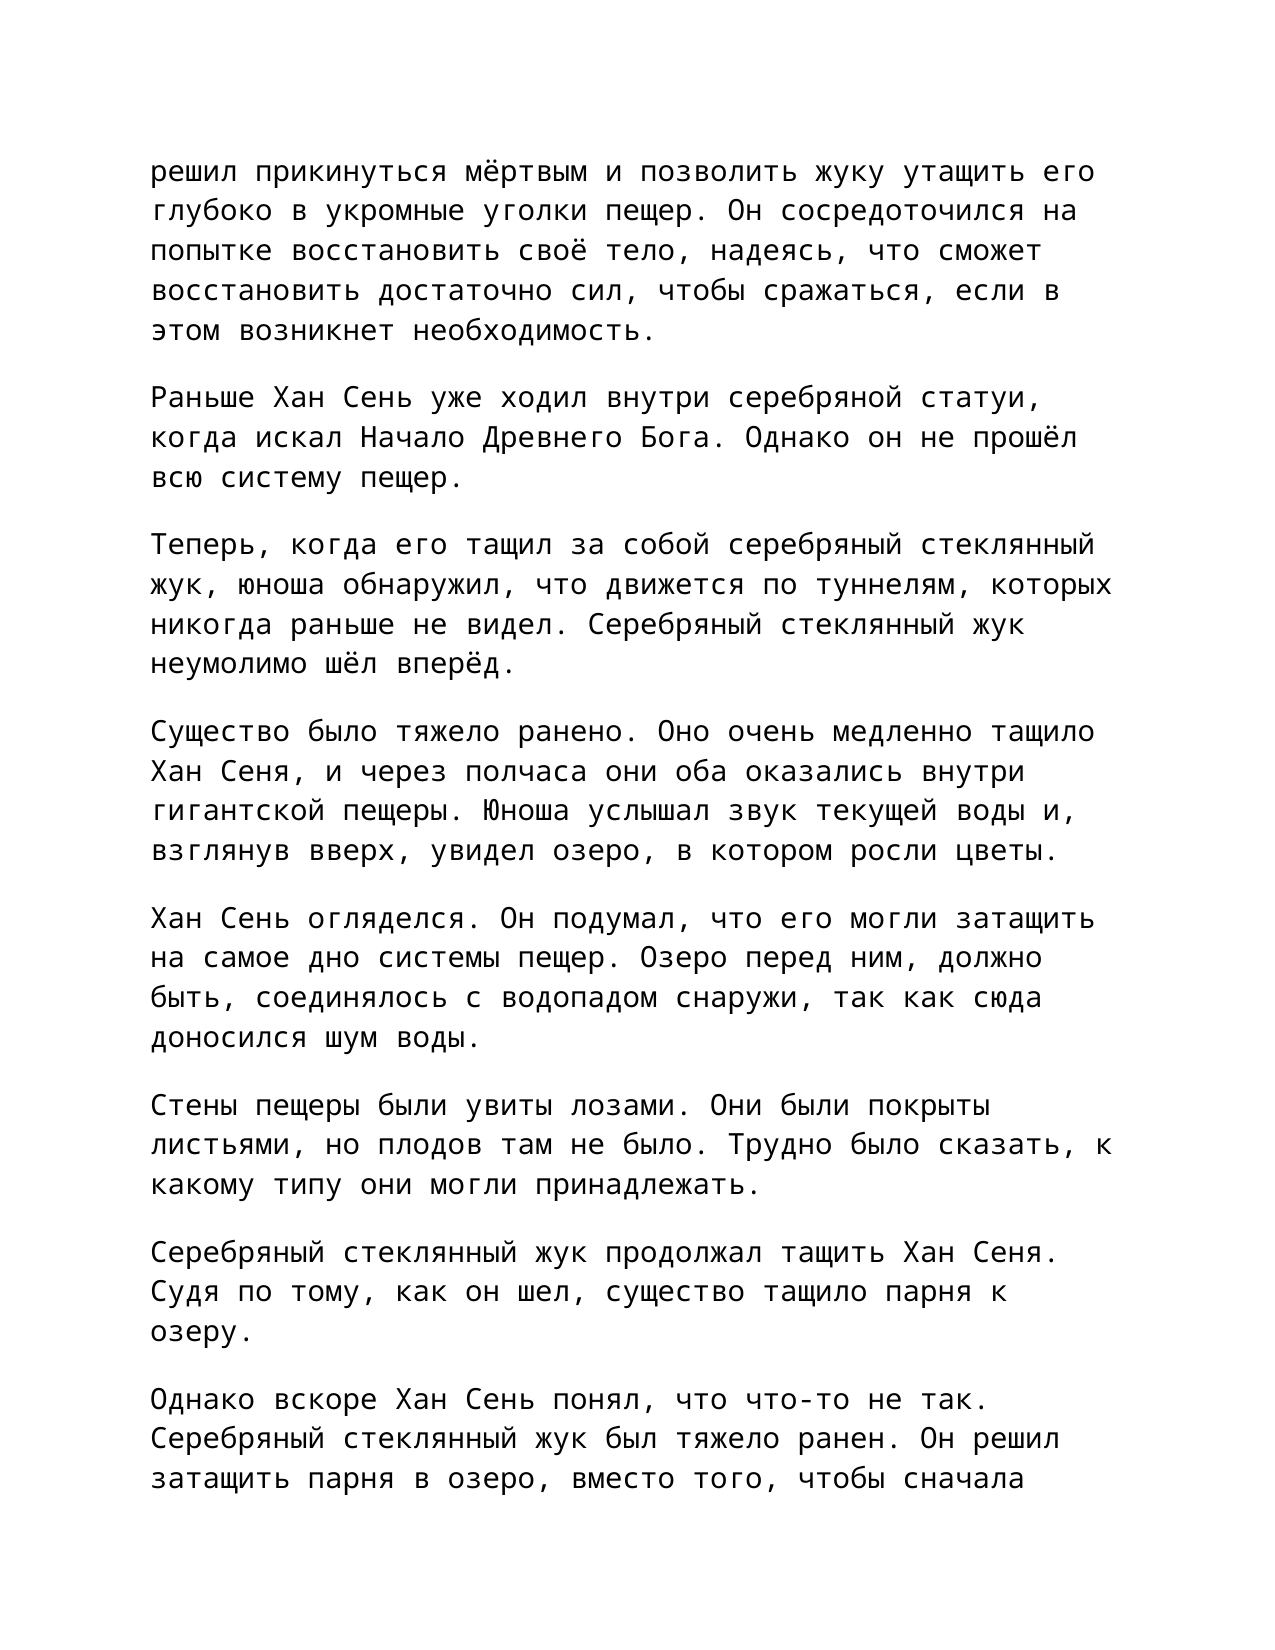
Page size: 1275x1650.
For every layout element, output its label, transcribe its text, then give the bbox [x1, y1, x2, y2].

text Раньше Хан Сень уже ходил внутри серебряной статуи, когда искал Начало Древнего Бога. Однако он не прошёл всю систему пещер. [150, 376, 1125, 496]
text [150, 150, 1125, 348]
text Хан Сень огляделся. Он подумал, что его могли затащить на самое дно системы пещер. Озеро перед ним, должно быть, соединялось с водопадом снаружи, так как сюда доносился шум воды. [150, 897, 1125, 1056]
text Теперь, когда его тащил за собой серебряный стеклянный жук, юноша обнаружил, что движется по туннелям, которых никогда раньше не видел. Серебряный стеклянный жук неумолимо шёл вперёд. [150, 523, 1125, 682]
text Существо было тяжело ранено. Оно очень медленно тащило Хан Сеня, и через полчаса они оба оказались внутри гигантской пещеры. Юноша услышал звук текущей воды и, взглянув вверх, увидел озеро, в котором росли цветы. [150, 710, 1125, 869]
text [150, 1378, 1125, 1497]
text Стены пещеры были увиты лозами. Они были покрыты листьями, но плодов там не было. Трудно было сказать, к какому типу они могли принадлежать. [150, 1084, 1125, 1203]
text Серебряный стеклянный жук продолжал тащить Хан Сеня. Судя по тому, как он шел, существо тащило парня к озеру. [150, 1231, 1125, 1350]
